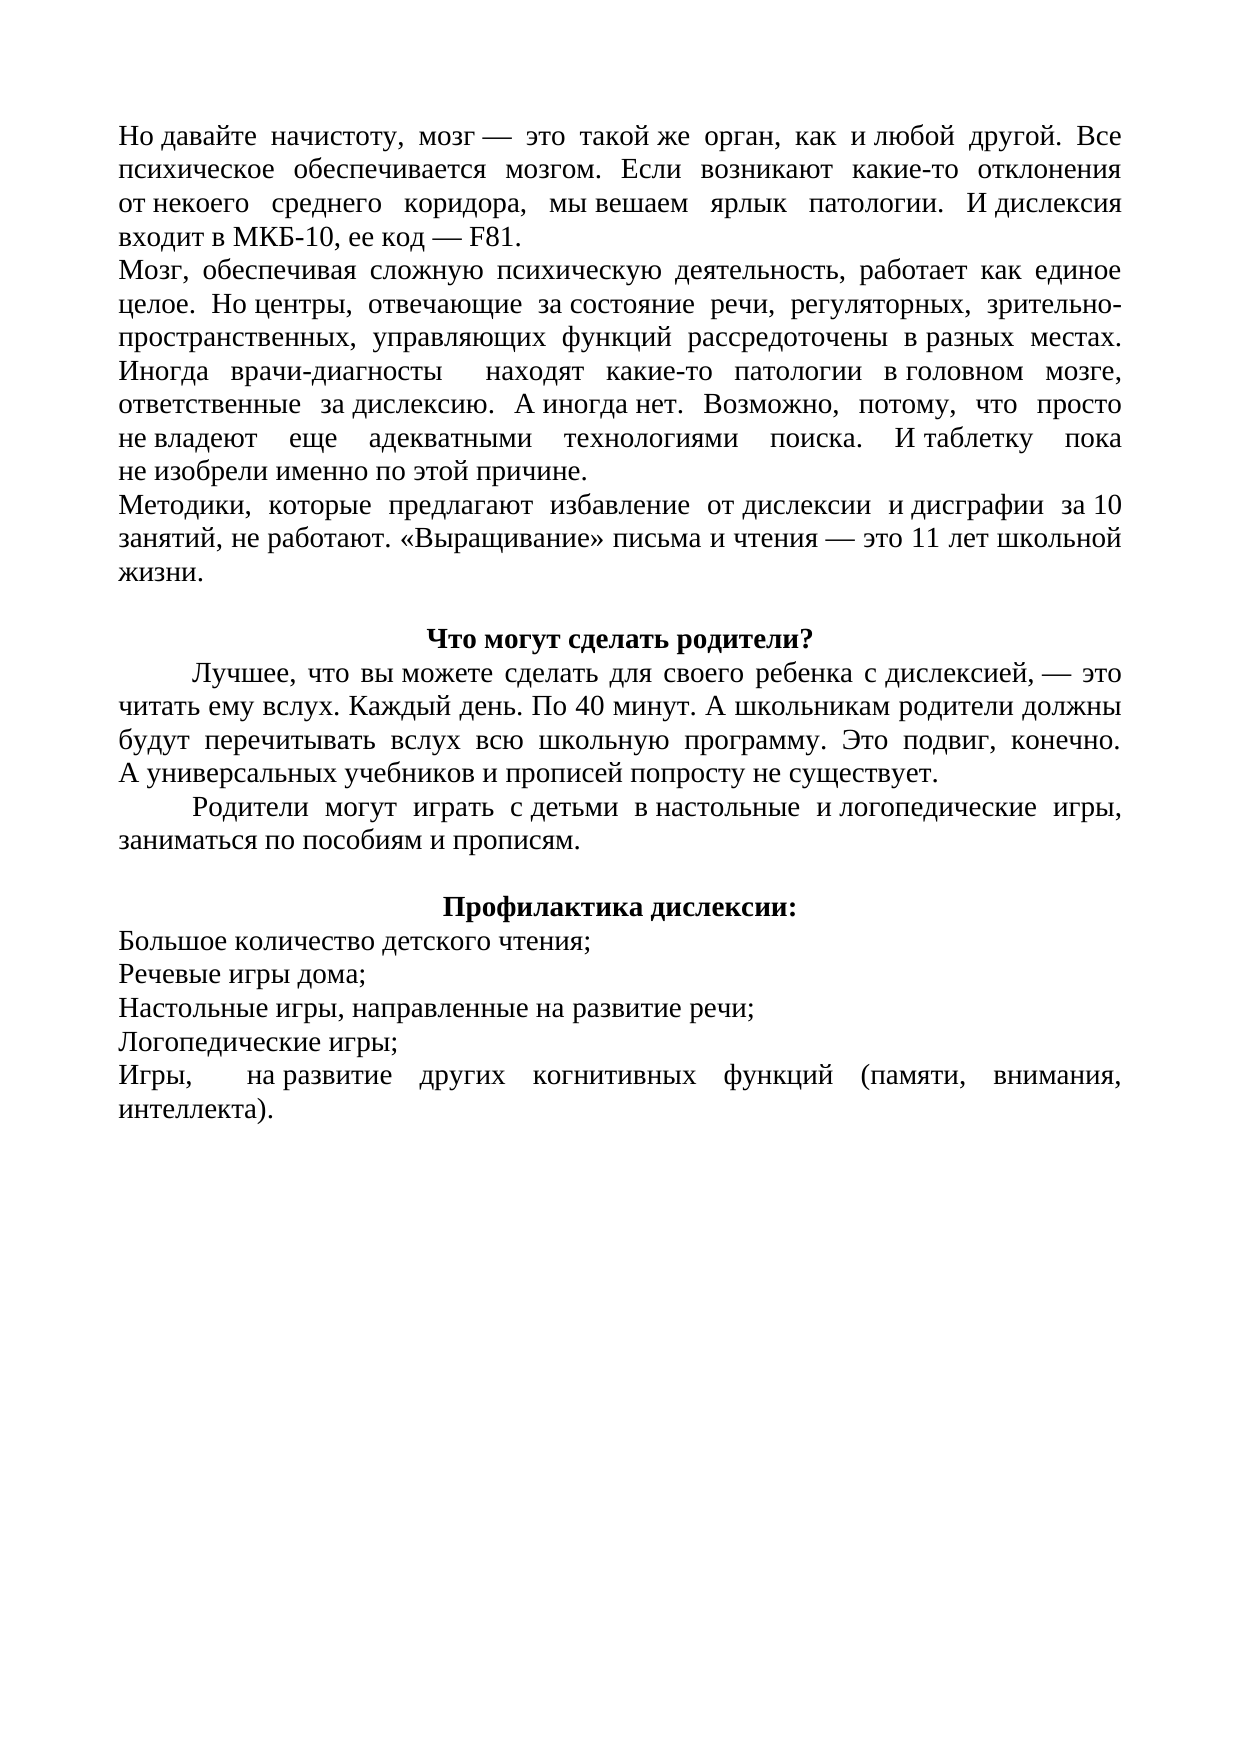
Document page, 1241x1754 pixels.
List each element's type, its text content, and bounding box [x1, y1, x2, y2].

text Настольные игры, направленные на развитие речи; [118, 990, 1122, 1024]
text Игры, на развитие других когнитивных функций (памяти, внимания, интеллекта). [118, 1057, 1122, 1124]
text Мозг, обеспечивая сложную психическую деятельность, работает как единое целое. Но центры, отвечающие за состояние речи, регуляторных, зрительно-пространственных, управляющих функций рассредоточены в разных местах. Иногда врачи-диагносты находят какие-то патологии в головном мозге, ответственные за дислексию. А иногда нет. Возможно, потому, что просто не владеют еще адекватными технологиями поиска. И таблетку пока не изобрели именно по этой причине. [118, 252, 1122, 487]
text Родители могут играть с детьми в настольные и логопедические игры, заниматься по пособиям и прописям. [118, 789, 1122, 856]
text Методики, которые предлагают избавление от дислексии и дисграфии за 10 занятий, не работают. «Выращивание» письма и чтения — это 11 лет школьной жизни. [118, 487, 1122, 588]
text Что могут сделать родители? [118, 621, 1122, 655]
text Но давайте начистоту, мозг — это такой же орган, как и любой другой. Все психическое обеспечивается мозгом. Если возникают какие-то отклонения от некоего среднего коридора, мы вешаем ярлык патологии. И дислексия входит в МКБ-10, ее код — F81. [118, 118, 1122, 252]
text Лучшее, что вы можете сделать для своего ребенка с дислексией, — это читать ему вслух. Каждый день. По 40 минут. А школьникам родители должны будут перечитывать вслух всю школьную программу. Это подвиг, конечно. А универсальных учебников и прописей попросту не существует. [118, 655, 1122, 789]
text Профилактика дислексии: [118, 889, 1122, 923]
text Речевые игры дома; [118, 957, 1122, 990]
text Большое количество детского чтения; [118, 923, 1122, 957]
text Логопедические игры; [118, 1024, 1122, 1057]
